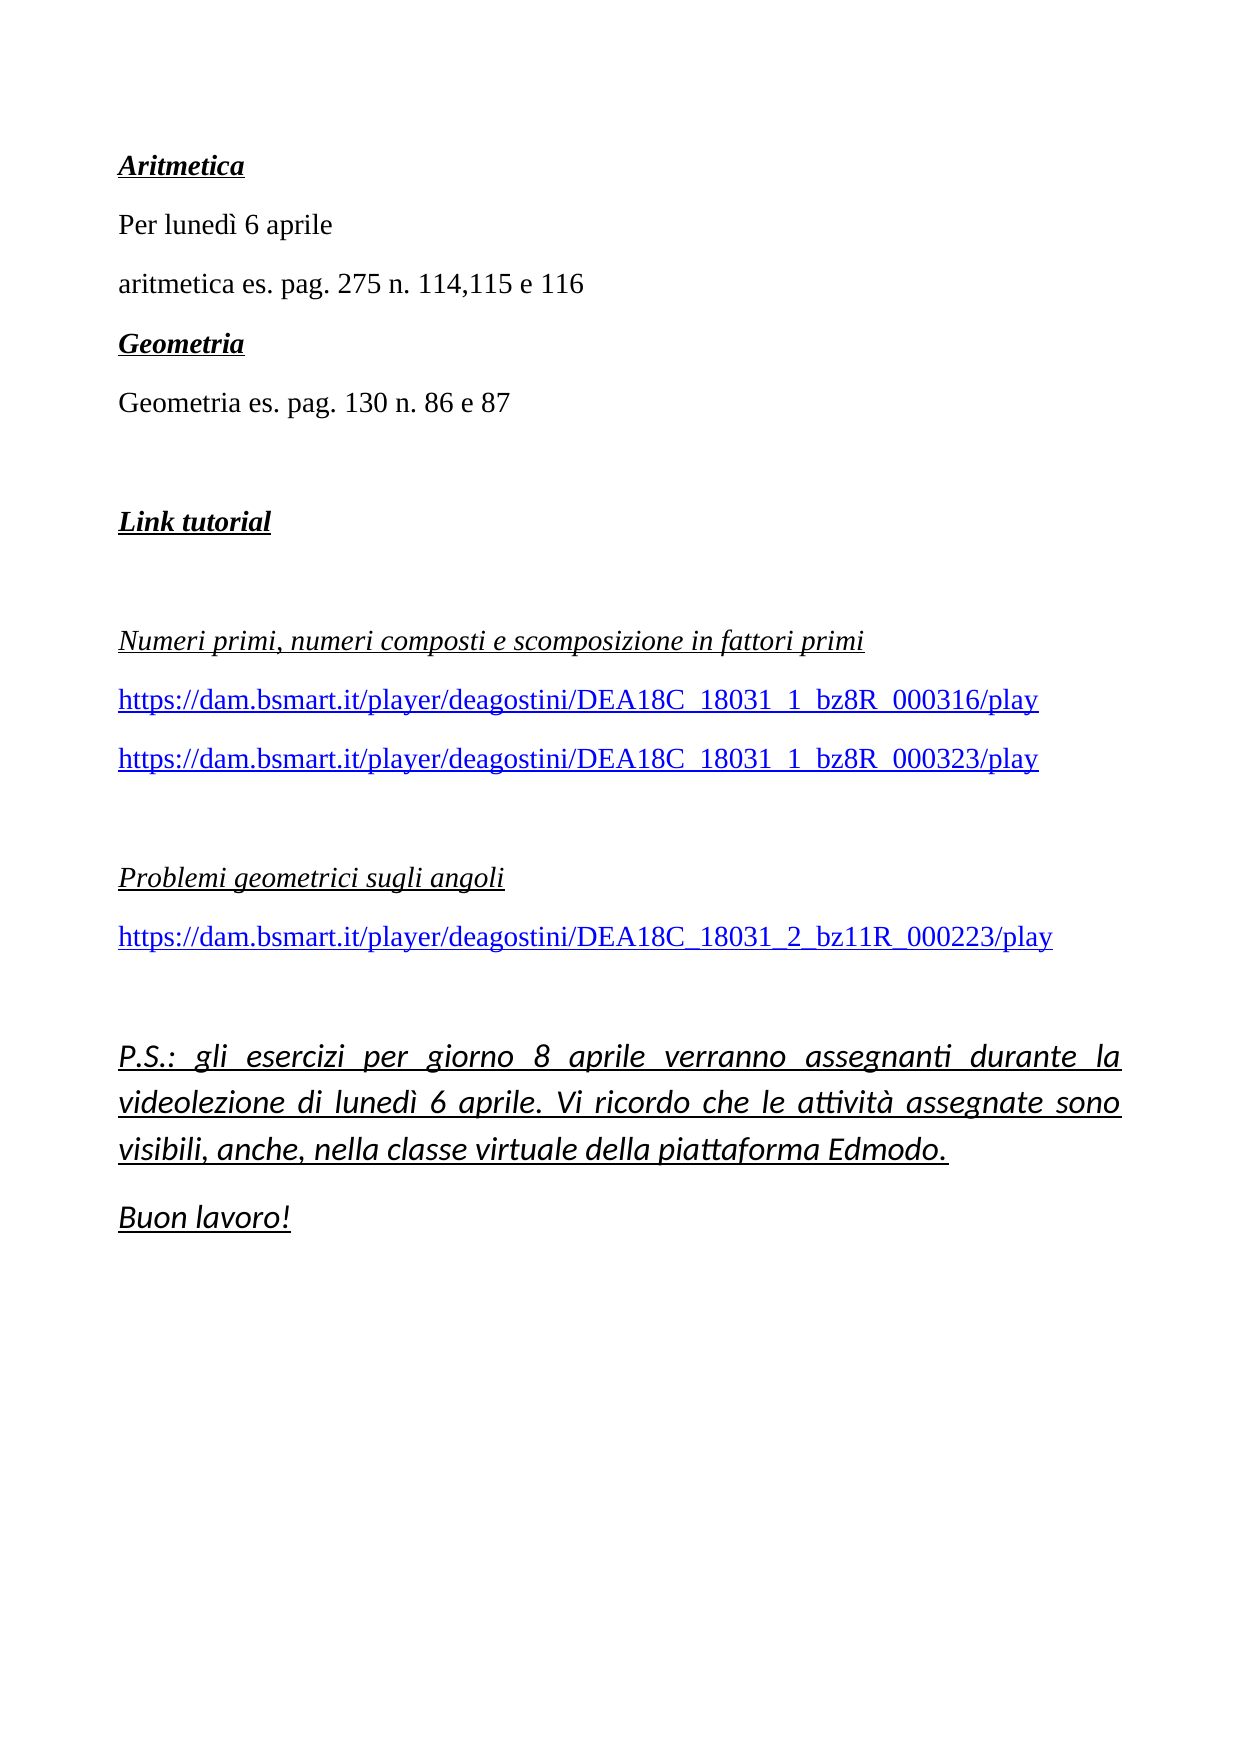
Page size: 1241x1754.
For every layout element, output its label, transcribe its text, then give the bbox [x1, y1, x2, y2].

text Link tutorial [118, 504, 1122, 537]
text Numeri primi, numeri composti e scomposizione in fattori primi [118, 623, 1122, 656]
text Per lunedì 6 aprile [118, 207, 1122, 241]
text P.S.: gli esercizi per giorno 8 aprile verranno assegnanti durante la videolezione di lunedì 6 aprile. Vi ricordo che le attività assegnate sono visibili, anche, nella classe virtuale della piattaforma Edmodo. [118, 1071, 1122, 1116]
text P.S.: gli esercizi per giorno 8 aprile verranno assegnanti durante la videolezione di lunedì 6 aprile. Vi ricordo che le attività assegnate sono visibili, anche, nella classe virtuale della piattaforma Edmodo. [118, 1118, 1122, 1169]
text Geometria [118, 326, 1122, 359]
text Aritmetica [118, 148, 1122, 181]
text https://dam.bsmart.it/player/deagostini/DEA18C_18031_1_bz8R_000316/play [118, 682, 1122, 716]
text https://dam.bsmart.it/player/deagostini/DEA18C_18031_1_bz8R_000323/play [118, 741, 1122, 775]
text Geometria es. pag. 130 n. 86 e 87 [118, 385, 1122, 419]
text Problemi geometrici sugli angoli [118, 860, 1122, 894]
text P.S.: gli esercizi per giorno 8 aprile verranno assegnanti durante la videolezione di lunedì 6 aprile. Vi ricordo che le attività assegnate sono visibili, anche, nella classe virtuale della piattaforma Edmodo. [118, 1035, 1122, 1069]
text aritmetica es. pag. 275 n. 114,115 e 116 [118, 266, 1122, 300]
text Buon lavoro! [118, 1196, 1122, 1237]
text https://dam.bsmart.it/player/deagostini/DEA18C_18031_2_bz11R_000223/play [118, 919, 1122, 953]
